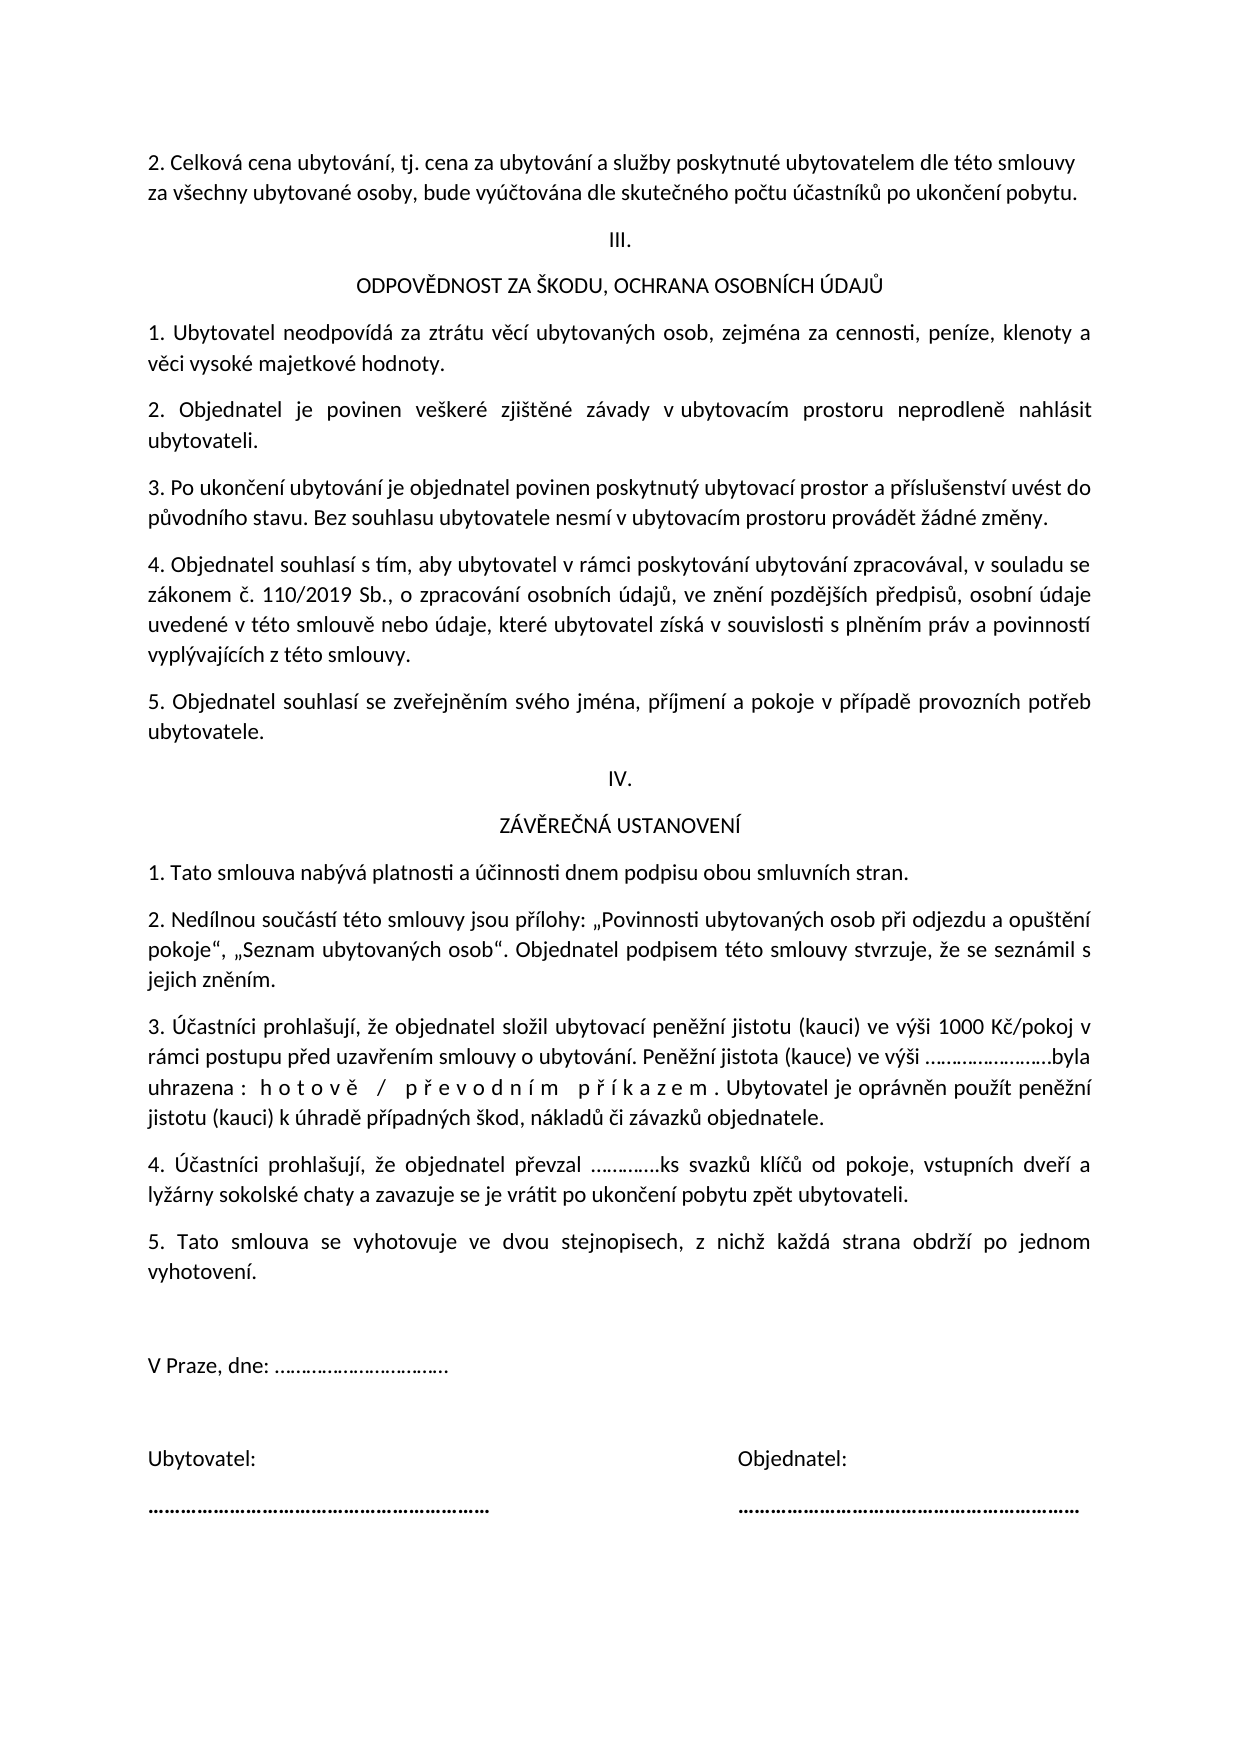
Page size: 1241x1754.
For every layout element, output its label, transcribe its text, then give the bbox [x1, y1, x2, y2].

text III. [148, 225, 1093, 253]
text 1. Tato smlouva nabývá platnosti a účinnosti dnem podpisu obou smluvních stran. [148, 858, 1093, 886]
text IV. [148, 764, 1093, 792]
text 4. Účastníci prohlašují, že objednatel převzal ………….ks svazků klíčů od pokoje, vstupních dveří a lyžárny sokolské chaty a zavazuje se je vrátit po ukončení pobytu zpět ubytovateli. [148, 1150, 1093, 1208]
text 2. Objednatel je povinen veškeré zjištěné závady v ubytovacím prostoru neprodleně nahlásit ubytovateli. [148, 396, 1093, 454]
text 4. Objednatel souhlasí s tím, aby ubytovatel v rámci poskytování ubytování zpracovával, v souladu se zákonem č. 110/2019 Sb., o zpracování osobních údajů, ve znění pozdějších předpisů, osobní údaje uvedené v této smlouvě nebo údaje, které ubytovatel získá v souvislosti s plněním práv a povinností vyplývajících z této smlouvy. [148, 550, 1093, 668]
text ……………………………………………………… ……………………………………………………… [148, 1491, 1093, 1519]
text Ubytovatel: Objednatel: [148, 1444, 1093, 1472]
text ODPOVĚDNOST ZA ŠKODU, OCHRANA OSOBNÍCH ÚDAJŮ [148, 272, 1093, 299]
text 2. Celková cena ubytování, tj. cena za ubytování a služby poskytnuté ubytovatelem dle této smlouvy za všechny ubytované osoby, bude vyúčtována dle skutečného počtu účastníků po ukončení pobytu. [148, 148, 1093, 206]
text 1. Ubytovatel neodpovídá za ztrátu věcí ubytovaných osob, zejména za cennosti, peníze, klenoty a věci vysoké majetkové hodnoty. [148, 318, 1093, 377]
text 3. Po ukončení ubytování je objednatel povinen poskytnutý ubytovací prostor a příslušenství uvést do původního stavu. Bez souhlasu ubytovatele nesmí v ubytovacím prostoru provádět žádné změny. [148, 473, 1093, 531]
text 3. Účastníci prohlašují, že objednatel složil ubytovací peněžní jistotu (kauci) ve výši 1000 Kč/pokoj v rámci postupu před uzavřením smlouvy o ubytování. Peněžní jistota (kauce) ve výši ……………………byla uhrazena : h o t o v ě / p ř e v o d n í m p ř í k a z e m . Ubytovatel je oprávněn použít peněžní jistotu (kauci) k úhradě případných škod, nákladů či závazků objednatele. [148, 1012, 1093, 1131]
text 5. Objednatel souhlasí se zveřejněním svého jména, příjmení a pokoje v případě provozních potřeb ubytovatele. [148, 687, 1093, 745]
text 5. Tato smlouva se vyhotovuje ve dvou stejnopisech, z nichž každá strana obdrží po jednom vyhotovení. [148, 1227, 1093, 1285]
text 2. Nedílnou součástí této smlouvy jsou přílohy: „Povinnosti ubytovaných osob při odjezdu a opuštění pokoje“, „Seznam ubytovaných osob“. Objednatel podpisem této smlouvy stvrzuje, že se seznámil s jejich zněním. [148, 905, 1093, 993]
text V Praze, dne: …………………………… [148, 1351, 1093, 1379]
text ZÁVĚREČNÁ USTANOVENÍ [148, 811, 1093, 839]
